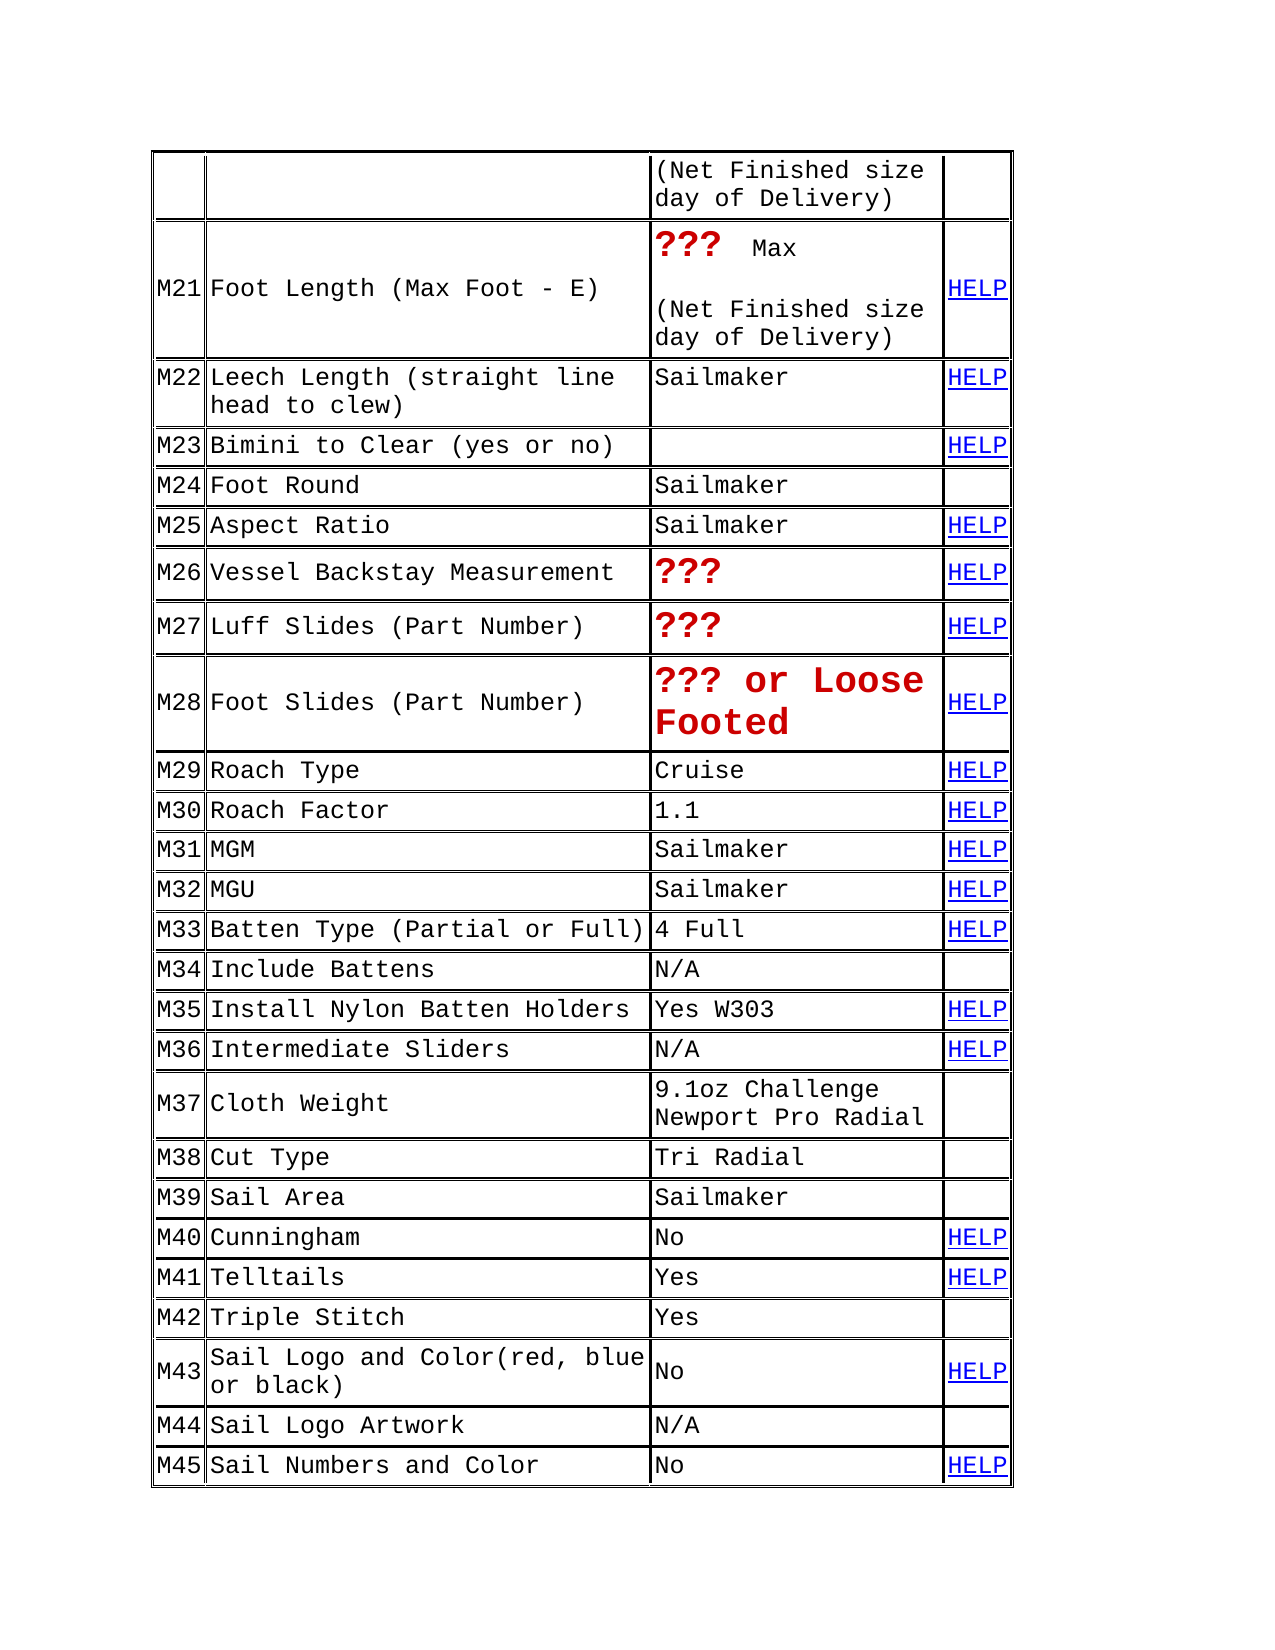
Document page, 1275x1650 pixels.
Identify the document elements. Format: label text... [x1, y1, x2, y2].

table_cell M38 [154, 1137, 204, 1177]
table_cell Batten Type (Partial or Full) [207, 913, 649, 949]
table_cell HELP [945, 910, 1011, 949]
table_cell Vessel Backstay Measurement [207, 549, 649, 599]
table_cell 9.1oz Challenge Newport Pro Radial [652, 1073, 942, 1137]
table_cell Sailmaker [652, 1181, 942, 1217]
table_cell M44 [154, 1405, 204, 1445]
table_cell HELP [945, 357, 1011, 426]
table_cell ??? [652, 549, 942, 599]
table_cell Foot Length (Max Foot - E) [207, 222, 649, 357]
table_cell M42 [152, 1297, 206, 1337]
table_cell Sail Logo and Color(red, blue or black) [207, 1340, 649, 1405]
table_cell M27 [154, 599, 204, 653]
table_cell Luff Slides (Part Number) [207, 603, 649, 653]
table_cell Intermediate Sliders [207, 1033, 649, 1069]
table_cell Yes [652, 1300, 942, 1337]
table_cell Sailmaker [652, 469, 942, 505]
table_cell HELP [945, 1257, 1010, 1297]
table_cell Cloth Weight [207, 1073, 649, 1137]
table_cell M36 [154, 1029, 204, 1069]
table_cell MGM [207, 833, 649, 869]
table_cell Sailmaker [652, 361, 942, 426]
table_cell 4 Full [652, 913, 942, 949]
table_cell HELP [943, 790, 1012, 830]
table_cell Cut Type [207, 1141, 649, 1177]
table_cell M20 [154, 153, 206, 218]
table_cell M40 [154, 1217, 204, 1257]
table_cell HELP [945, 505, 1011, 545]
table_cell No [652, 1220, 942, 1257]
table_cell Install Nylon Batten Holders [207, 993, 649, 1029]
table_cell Aspect Ratio [207, 509, 649, 545]
table_cell N/A [652, 1408, 942, 1445]
table_cell [943, 1297, 1012, 1337]
table_cell ??? [652, 603, 942, 653]
table_cell M33 [154, 910, 204, 949]
table_cell M34 [154, 949, 204, 989]
table_cell M23 [152, 426, 206, 465]
table_cell Sailmaker [652, 873, 942, 909]
table_cell Include Battens [207, 953, 649, 989]
table_cell M43 [152, 1337, 206, 1405]
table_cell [652, 222, 942, 357]
table_cell Cruise [652, 753, 942, 790]
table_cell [206, 152, 650, 218]
table_cell HELP [943, 830, 1012, 869]
table_cell HELP [945, 1029, 1011, 1069]
table_cell HELP [943, 426, 1012, 465]
table_cell HELP [945, 1217, 1010, 1257]
table_cell Telltails [207, 1260, 649, 1297]
table_cell ??? or Loose Footed [652, 657, 942, 750]
table_cell HELP [945, 870, 1011, 909]
table_cell Sail Logo Artwork [207, 1408, 649, 1445]
table_cell No [652, 1340, 942, 1405]
table_cell [945, 1405, 1010, 1445]
table_cell HELP [945, 750, 1010, 790]
table_cell Sailmaker [652, 509, 942, 545]
table_cell HELP [943, 1445, 1010, 1485]
table_cell Leech Length (straight line head to clew) [207, 361, 649, 426]
table_cell Yes [652, 1260, 942, 1297]
table_cell HELP [945, 599, 1011, 653]
table_cell M21 [154, 218, 204, 357]
table_cell M31 [152, 830, 206, 869]
table_cell HELP [945, 989, 1011, 1029]
table_cell Sail Area [207, 1181, 649, 1217]
table_cell HELP [945, 653, 1011, 750]
table_cell HELP [943, 153, 1010, 218]
table_cell HELP [945, 218, 1011, 357]
table_cell Roach Type [207, 753, 649, 790]
table_cell HELP [943, 1337, 1012, 1405]
table_cell Tri Radial [652, 1141, 942, 1177]
table_cell M30 [152, 790, 206, 830]
table_cell Bimini to Clear (yes or no) [207, 429, 649, 465]
table_cell M22 [154, 357, 204, 426]
table_cell M39 [154, 1177, 204, 1217]
table_cell Cunningham [207, 1220, 649, 1257]
table_cell No [650, 1448, 943, 1485]
table_cell Yes W303 [652, 993, 942, 1029]
table_cell N/A [652, 1033, 942, 1069]
table_cell M37 [154, 1069, 204, 1137]
table_cell M28 [154, 653, 204, 750]
table_cell M25 [154, 505, 204, 545]
table_cell M32 [154, 870, 204, 909]
table_cell M24 [154, 465, 204, 505]
table_cell Triple Stitch [207, 1300, 649, 1337]
table_cell N/A [652, 953, 942, 989]
table_cell [945, 949, 1011, 989]
table_cell [945, 1069, 1011, 1137]
table_cell MGU [207, 873, 649, 909]
table_cell [945, 465, 1011, 505]
table_cell HELP [945, 545, 1011, 599]
table_cell [945, 1177, 1011, 1217]
table_cell M45 [154, 1445, 206, 1485]
table_cell Sail Numbers and Color [206, 1448, 650, 1485]
table_cell M26 [154, 545, 204, 599]
table_cell Roach Factor [207, 793, 649, 830]
table_cell 1.1 [652, 793, 942, 830]
table_cell [945, 1137, 1011, 1177]
table_cell [652, 429, 942, 465]
table_cell M29 [154, 750, 204, 790]
table_cell Foot Round [207, 469, 649, 505]
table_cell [650, 153, 943, 218]
table_cell Sailmaker [652, 833, 942, 869]
table_cell M41 [154, 1257, 204, 1297]
table_cell M35 [154, 989, 204, 1029]
table_cell Foot Slides (Part Number) [207, 657, 649, 750]
